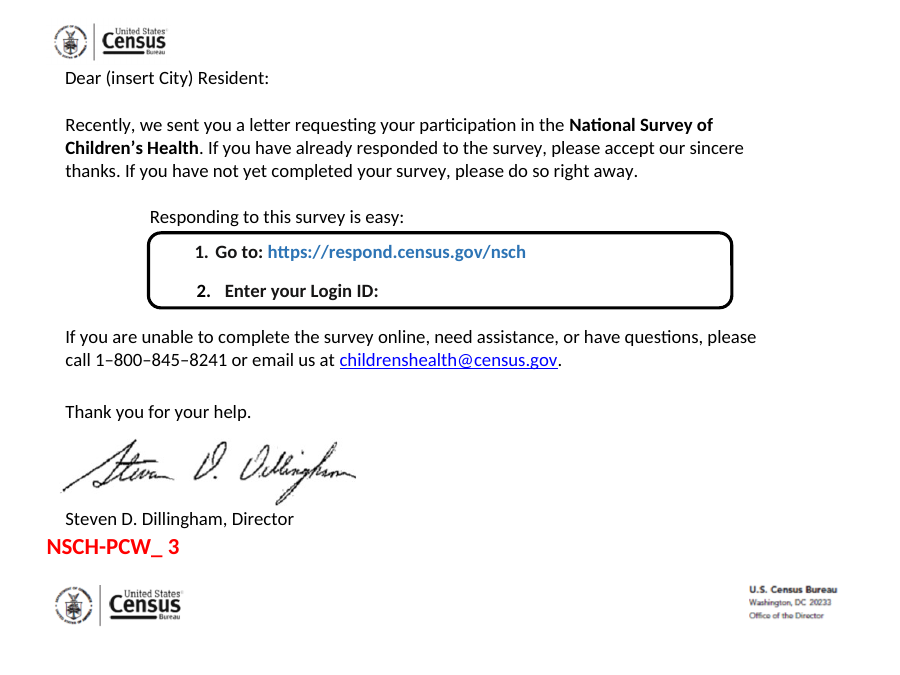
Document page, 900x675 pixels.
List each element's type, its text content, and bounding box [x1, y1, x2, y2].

list Go to: https://respond.census.gov/nsch [194, 240, 787, 263]
text NSCH-PCW_ 3 [46, 532, 787, 560]
picture [46, 18, 172, 65]
text Responding to this survey is easy: [149, 205, 787, 228]
list Enter your Login ID: [196, 279, 787, 302]
text Dear (insert City) Resident: [65, 66, 787, 89]
picture [46, 579, 188, 631]
text Thank you for your help. [65, 400, 787, 423]
picture [742, 579, 844, 626]
text If you are unable to complete the survey online, need assistance, or have questions, please call 1–800–845–8241 or email us at childrenshealth@census.gov. [65, 325, 778, 371]
text Recently, we sent you a letter requesting your participation in the National Survey of Children’s Health. If you have already responded to the survey, please accept our sincere thanks. If you have not yet completed your survey, please do so right away. [65, 113, 772, 182]
picture [59, 438, 357, 506]
